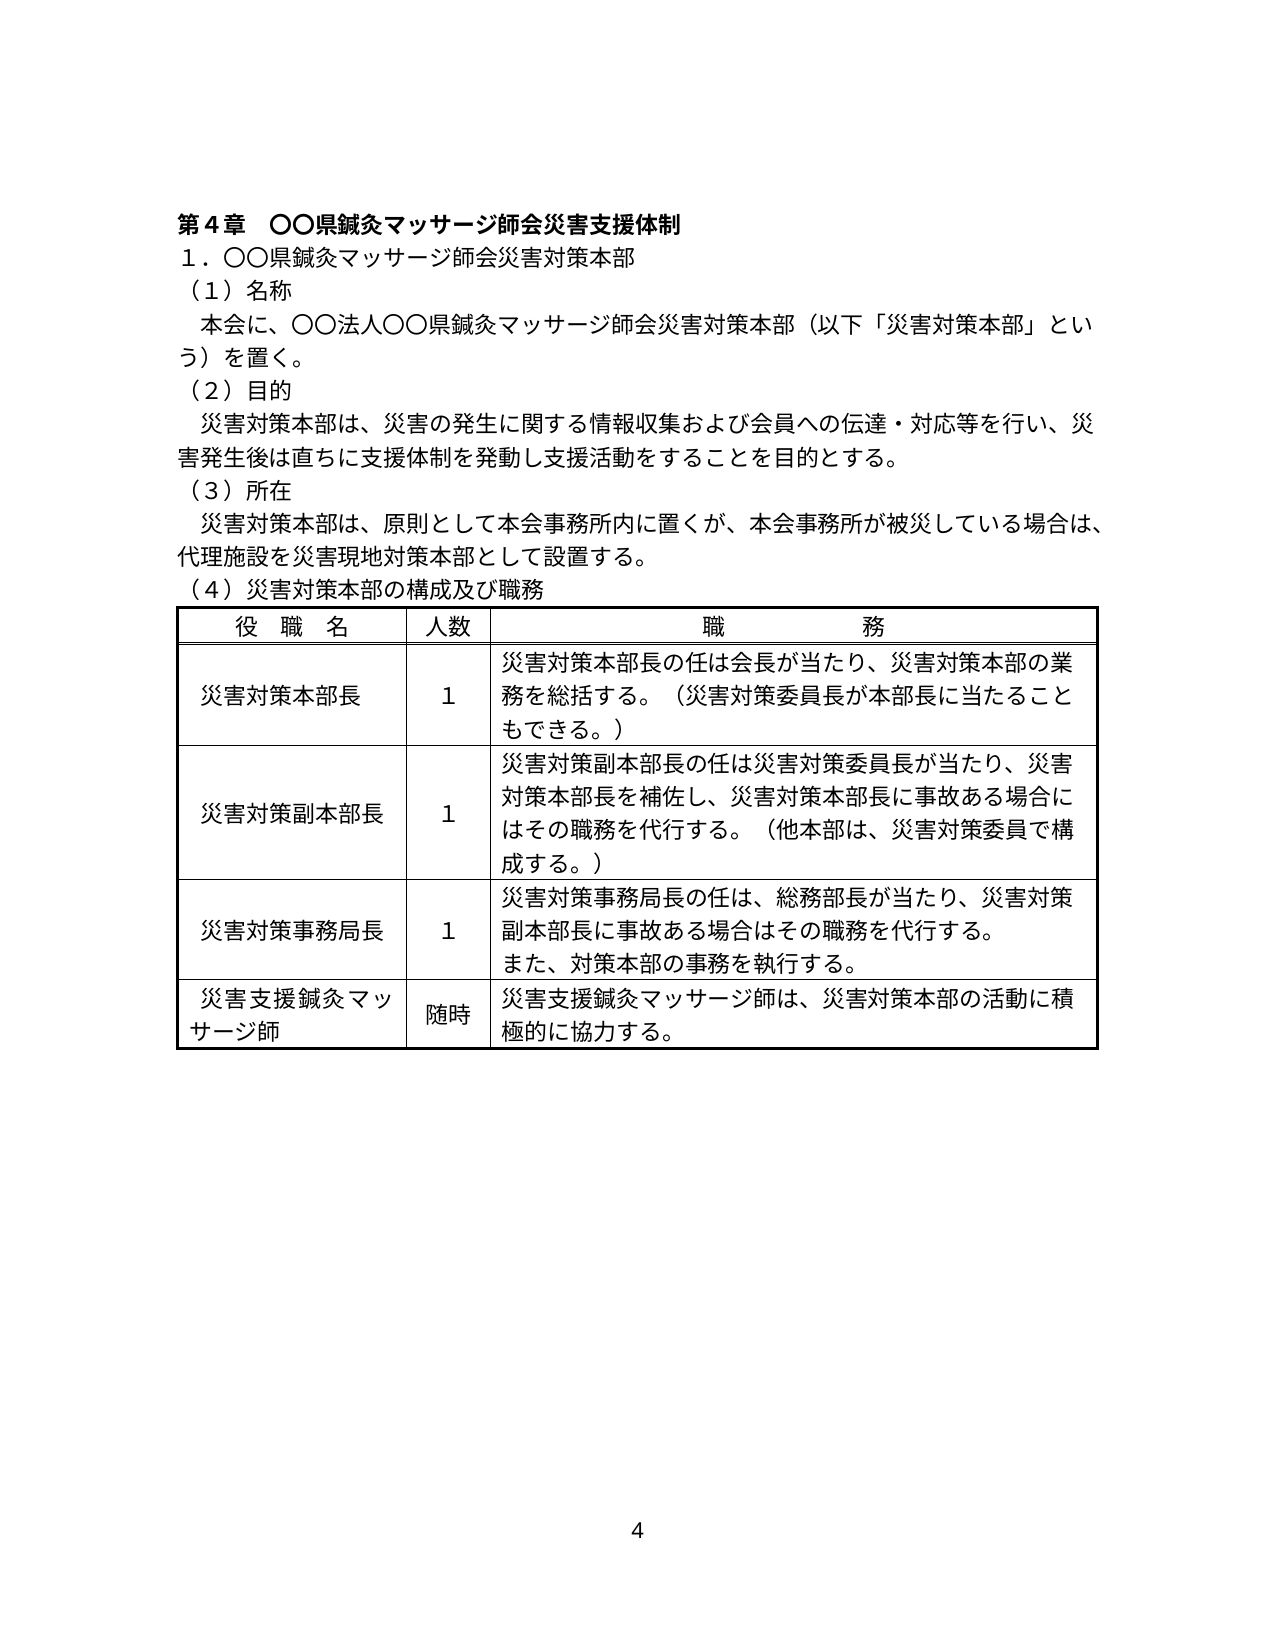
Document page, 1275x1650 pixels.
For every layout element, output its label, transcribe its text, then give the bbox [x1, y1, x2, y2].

table_cell 災害対策事務局長 [179, 880, 406, 979]
table_cell １ [407, 880, 490, 979]
text 災害対策本部は、原則として本会事務所内に置くが、本会事務所が被災している場合は、代理施設を災害現地対策本部として設置する。 [177, 506, 1098, 572]
table_cell 災害対策事務局長の任は、総務部長が当たり、災害対策副本部長に事故ある場合はその職務を代行する。 また、対策本部の事務を執行する。 [491, 880, 1096, 979]
text （１）名称 [177, 273, 1098, 306]
table_cell 随時 [407, 980, 490, 1047]
table_header 人数 [407, 609, 490, 642]
table_cell 災害支援鍼灸マッサージ師 [179, 980, 406, 1047]
table_cell 災害対策副本部長 [179, 746, 406, 879]
text １．〇〇県鍼灸マッサージ師会災害対策本部 [177, 240, 1098, 273]
table_cell １ [407, 645, 490, 745]
text 本会に、〇〇法人〇〇県鍼灸マッサージ師会災害対策本部（以下「災害対策本部」という）を置く。 [177, 306, 1098, 373]
text （２）目的 [177, 373, 1098, 406]
table_header 役 職 名 [179, 609, 406, 642]
text 第４章 〇〇県鍼灸マッサージ師会災害支援体制 [177, 207, 1098, 240]
table_cell 災害対策本部長の任は会長が当たり、災害対策本部の業務を総括する。（災害対策委員長が本部長に当たることもできる。） [491, 645, 1096, 745]
text 災害対策本部は、災害の発生に関する情報収集および会員への伝達・対応等を行い、災害発生後は直ちに支援体制を発動し支援活動をすることを目的とする。 [177, 406, 1098, 473]
table_header 職 務 [491, 609, 1096, 642]
table_cell 災害支援鍼灸マッサージ師は、災害対策本部の活動に積極的に協力する。 [491, 980, 1096, 1047]
table_cell 災害対策本部長 [179, 645, 406, 745]
text （４）災害対策本部の構成及び職務 [177, 572, 1098, 606]
table_cell １ [407, 746, 490, 879]
table_cell 災害対策副本部長の任は災害対策委員長が当たり、災害対策本部長を補佐し、災害対策本部長に事故ある場合にはその職務を代行する。（他本部は、災害対策委員で構成する。） [491, 746, 1096, 879]
text （３）所在 [177, 473, 1098, 506]
